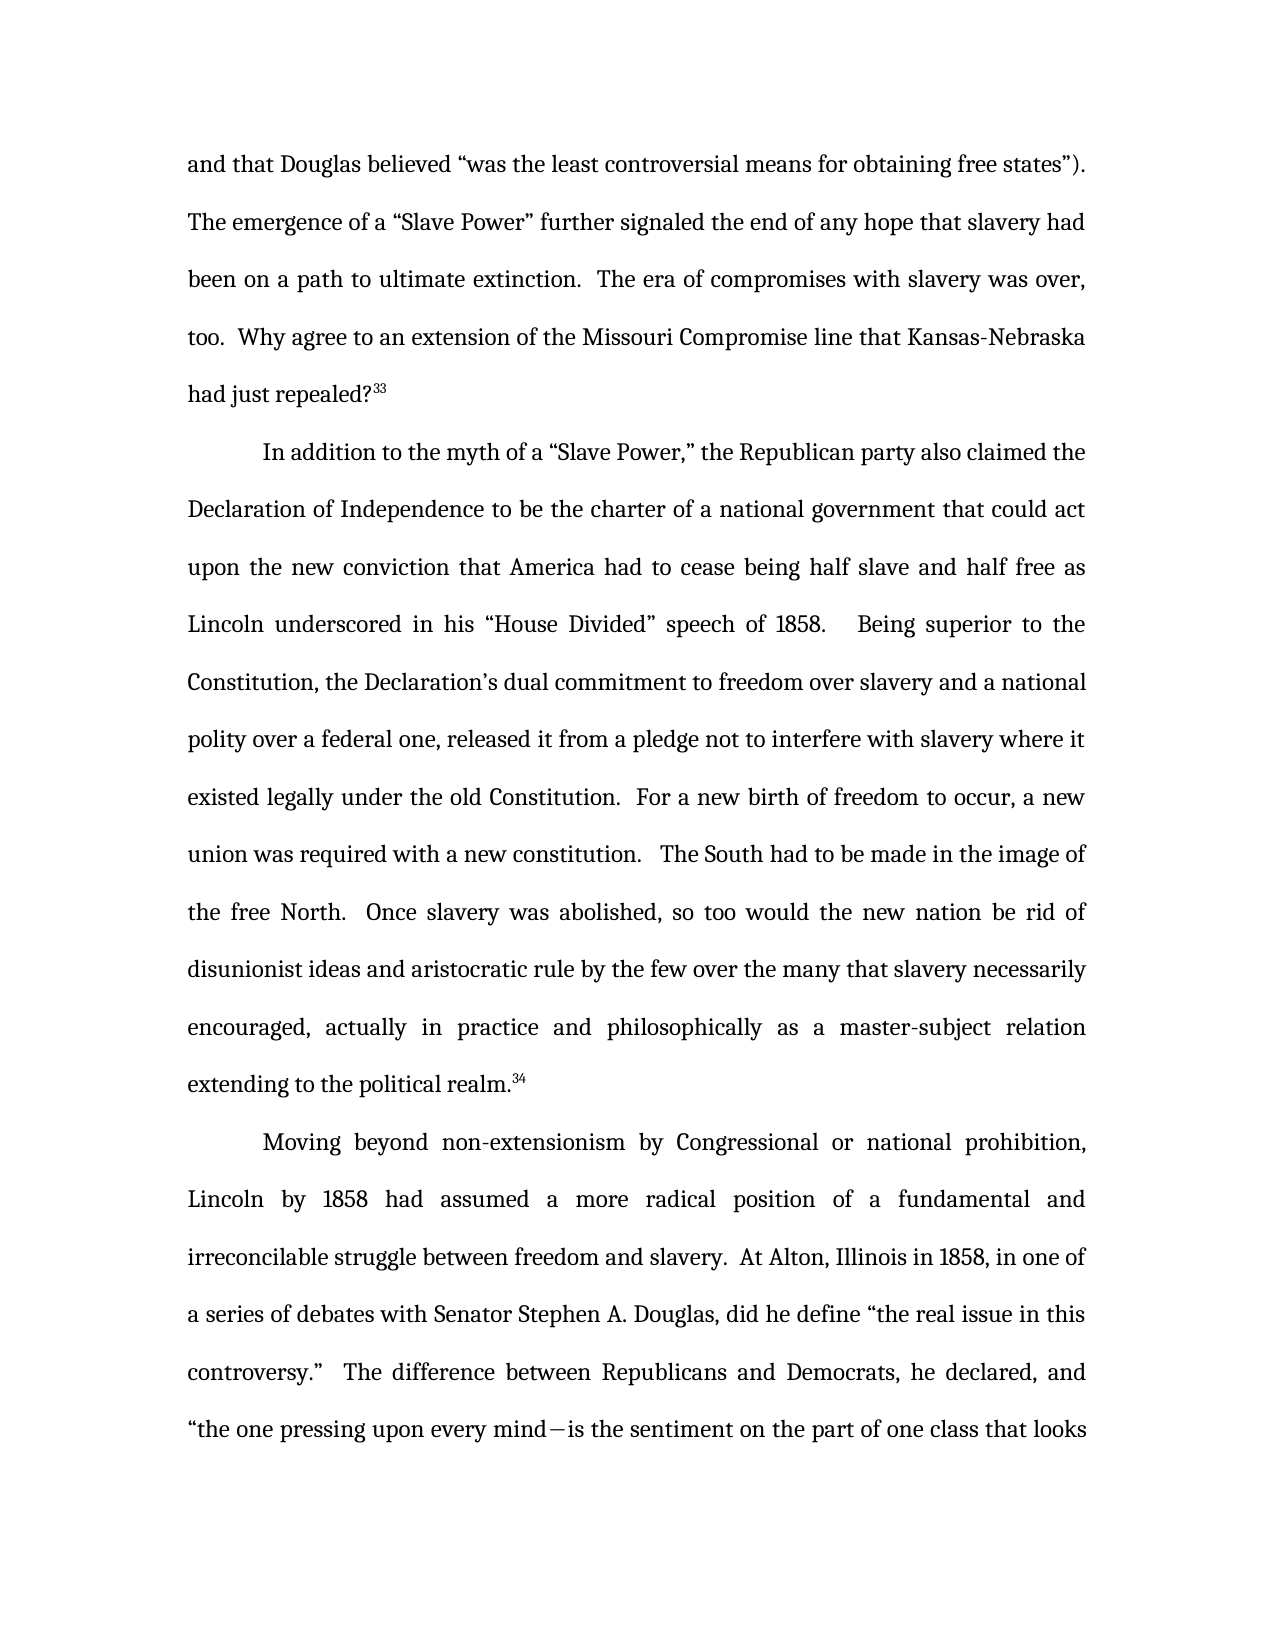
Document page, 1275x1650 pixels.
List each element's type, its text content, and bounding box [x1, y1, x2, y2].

text In addition to the myth of a “Slave Power,” the Republican party also claimed the Declaration of Independence to be the charter of a national government that could act upon the new conviction that America had to cease being half slave and half free as Lincoln underscored in his “House Divided” speech of 1858. Being superior to the Constitution, the Declaration’s dual commitment to freedom over slavery and a national polity over a federal one, released it from a pledge not to interfere with slavery where it existed legally under the old Constitution. For a new birth of freedom to occur, a new union was required with a new constitution. The South had to be made in the image of the free North. Once slavery was abolished, so too would the new nation be rid of disunionist ideas and aristocratic rule by the few over the many that slavery necessarily encouraged, actually in practice and philosophically as a master-subject relation extending to the political realm.34 [187, 437, 1087, 1099]
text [187, 150, 1087, 409]
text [187, 1127, 1087, 1444]
